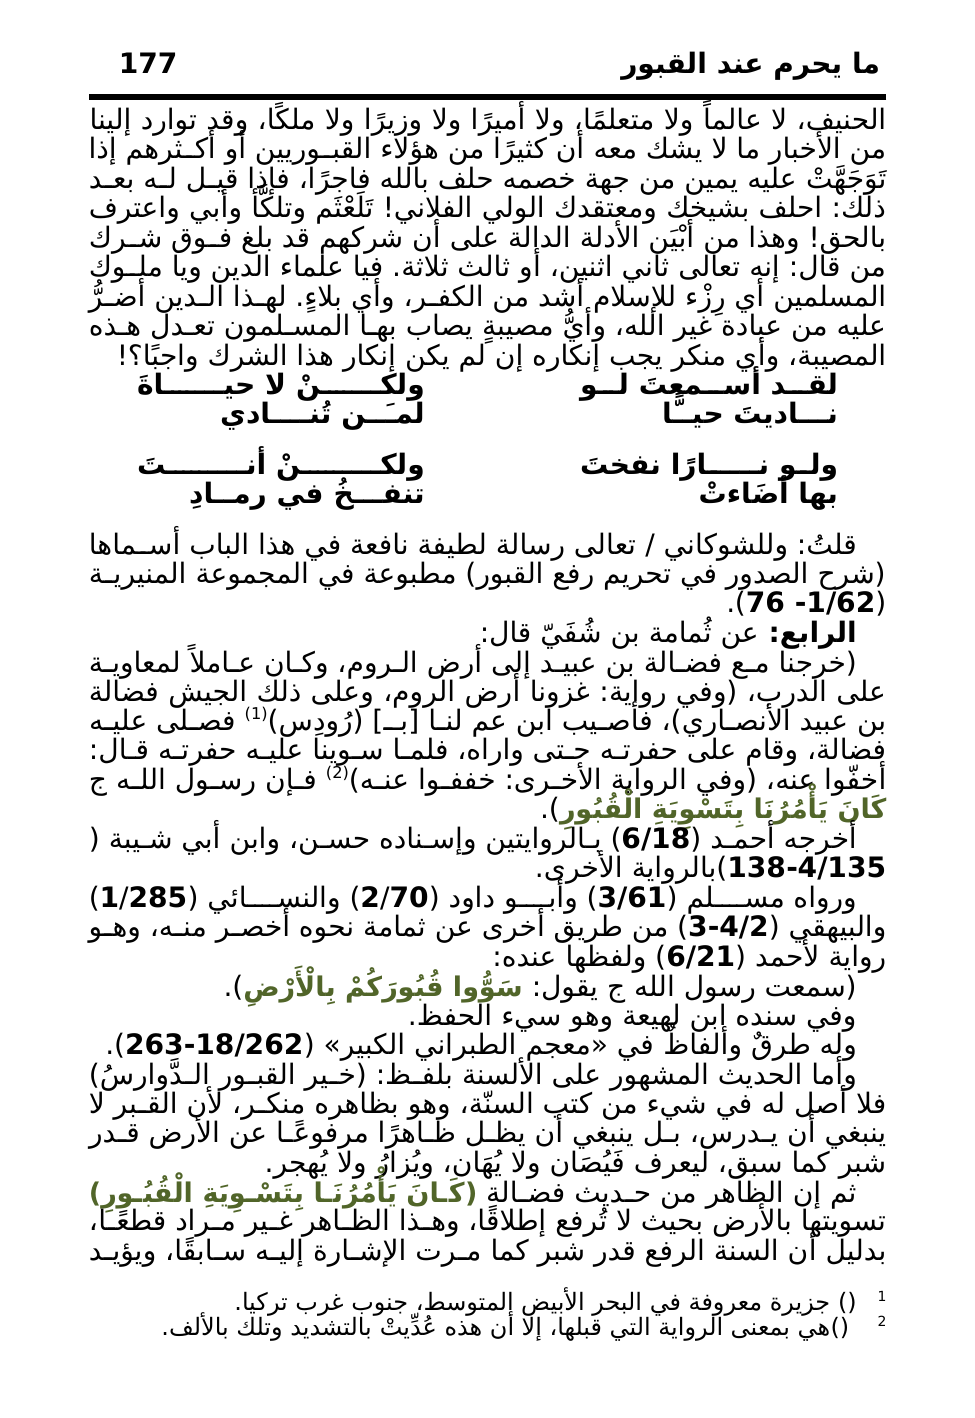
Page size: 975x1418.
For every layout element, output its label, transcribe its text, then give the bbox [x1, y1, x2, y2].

text ورواه مسلم (3/61) وأبو داود (2/70) والنسائي (1/285) والبيهقي (4/2-3) من طريق أخرى عن ثمامة نحوه أخصر منه، وهو رواية لأحمد (6/21) ولفظها عنده: [89, 884, 886, 973]
text قلتُ: وللشوكاني / تعالى رسالة لطيفة نافعة في هذا الباب أسماها (شرح الصدور في تحريم رفع القبور) مطبوعة في المجموعة المنيرية (1/62- 76). [89, 531, 886, 619]
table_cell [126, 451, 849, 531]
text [89, 1178, 886, 1267]
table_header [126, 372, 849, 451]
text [89, 106, 886, 372]
text أخرجه أحمد (6/18) بالروايتين وإسناده حسن، وابن أبي شيبة (4/135-138)بالرواية الأخرى. [89, 825, 886, 884]
text (سمعت رسول الله ج يقول: سَوُّوا قُبُورَكُمْ بِالْأَرْضِ). [89, 973, 886, 1002]
text وفي سنده ابن لهيعة وهو سيء الحفظ. [89, 1002, 886, 1031]
text (خرجنا مع فضالة بن عبيد إلى أرض الروم، وكان عاملاً لمعاوية على الدرب، (وفي رواية: غزونا أرض الروم، وعلى ذلك الجيش فضالة بن عبيد الأنصاري)، فأصيب ابن عم لنا [بـ] (رُودِس)() فصلى عليه فضالة، وقام على حفرته حتى واراه، فلما سوينا عليه حفرته قال: أخفّوا عنه، (وفي الرواية الأخرى: خففوا عنه)() فإن رسول الله ج كَانَ يَأْمُرُنَا بِتَسْوِيَةِ الْقُبُورِ). [89, 649, 886, 825]
text الرابع: عن ثُمامة بن شُفَيّ قال: [89, 619, 886, 649]
text وأما الحديث المشهور على الألسنة بلفظ: (خير القبور الدَّوارسُ) فلا أصل له في شيء من كتب السنّة، وهو بظاهره منكر، لأن القبر لا ينبغي أن يدرس، بل ينبغي أن يظل ظاهرًا مرفوعًا عن الأرض قدر شبر كما سبق، ليعرف فَيُصَان ولا يُهَان، ويُزارُ ولا يُهجر. [89, 1061, 886, 1178]
text وله طرقٌ وألفاظٌ في «معجم الطبراني الكبير» (18/262-263). [89, 1031, 886, 1061]
